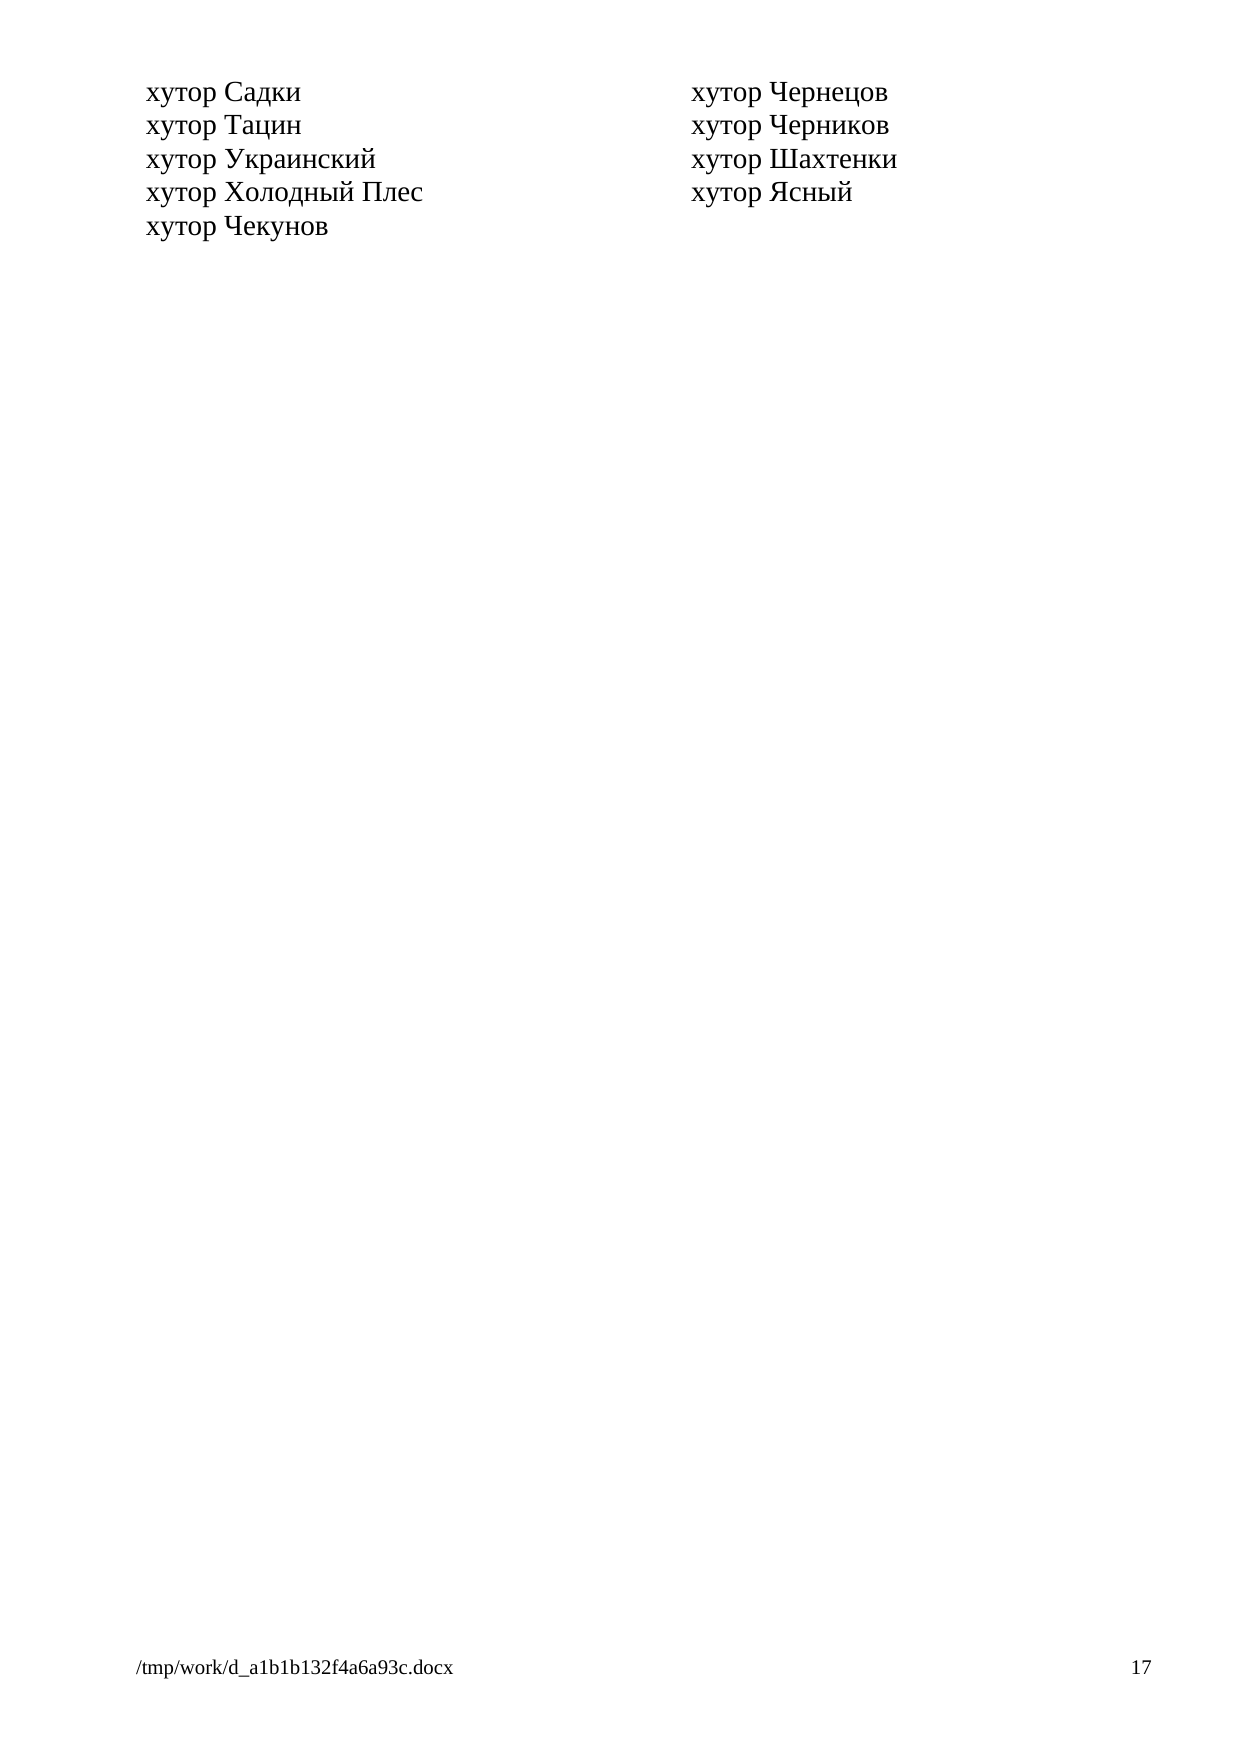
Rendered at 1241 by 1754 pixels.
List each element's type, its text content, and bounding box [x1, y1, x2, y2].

table_cell хутор Черников [680, 108, 1161, 141]
table_cell хутор Шахтенки [680, 141, 1161, 174]
table_cell хутор Ясный [680, 175, 1161, 208]
table_cell хутор Холодный Плес [134, 175, 616, 208]
table_cell хутор Садки [134, 74, 616, 107]
table_cell хутор Чекунов [134, 208, 616, 242]
table_cell хутор Украинский [134, 141, 616, 174]
table_cell хутор Чернецов [680, 74, 1161, 107]
table_cell хутор Тацин [134, 108, 616, 141]
